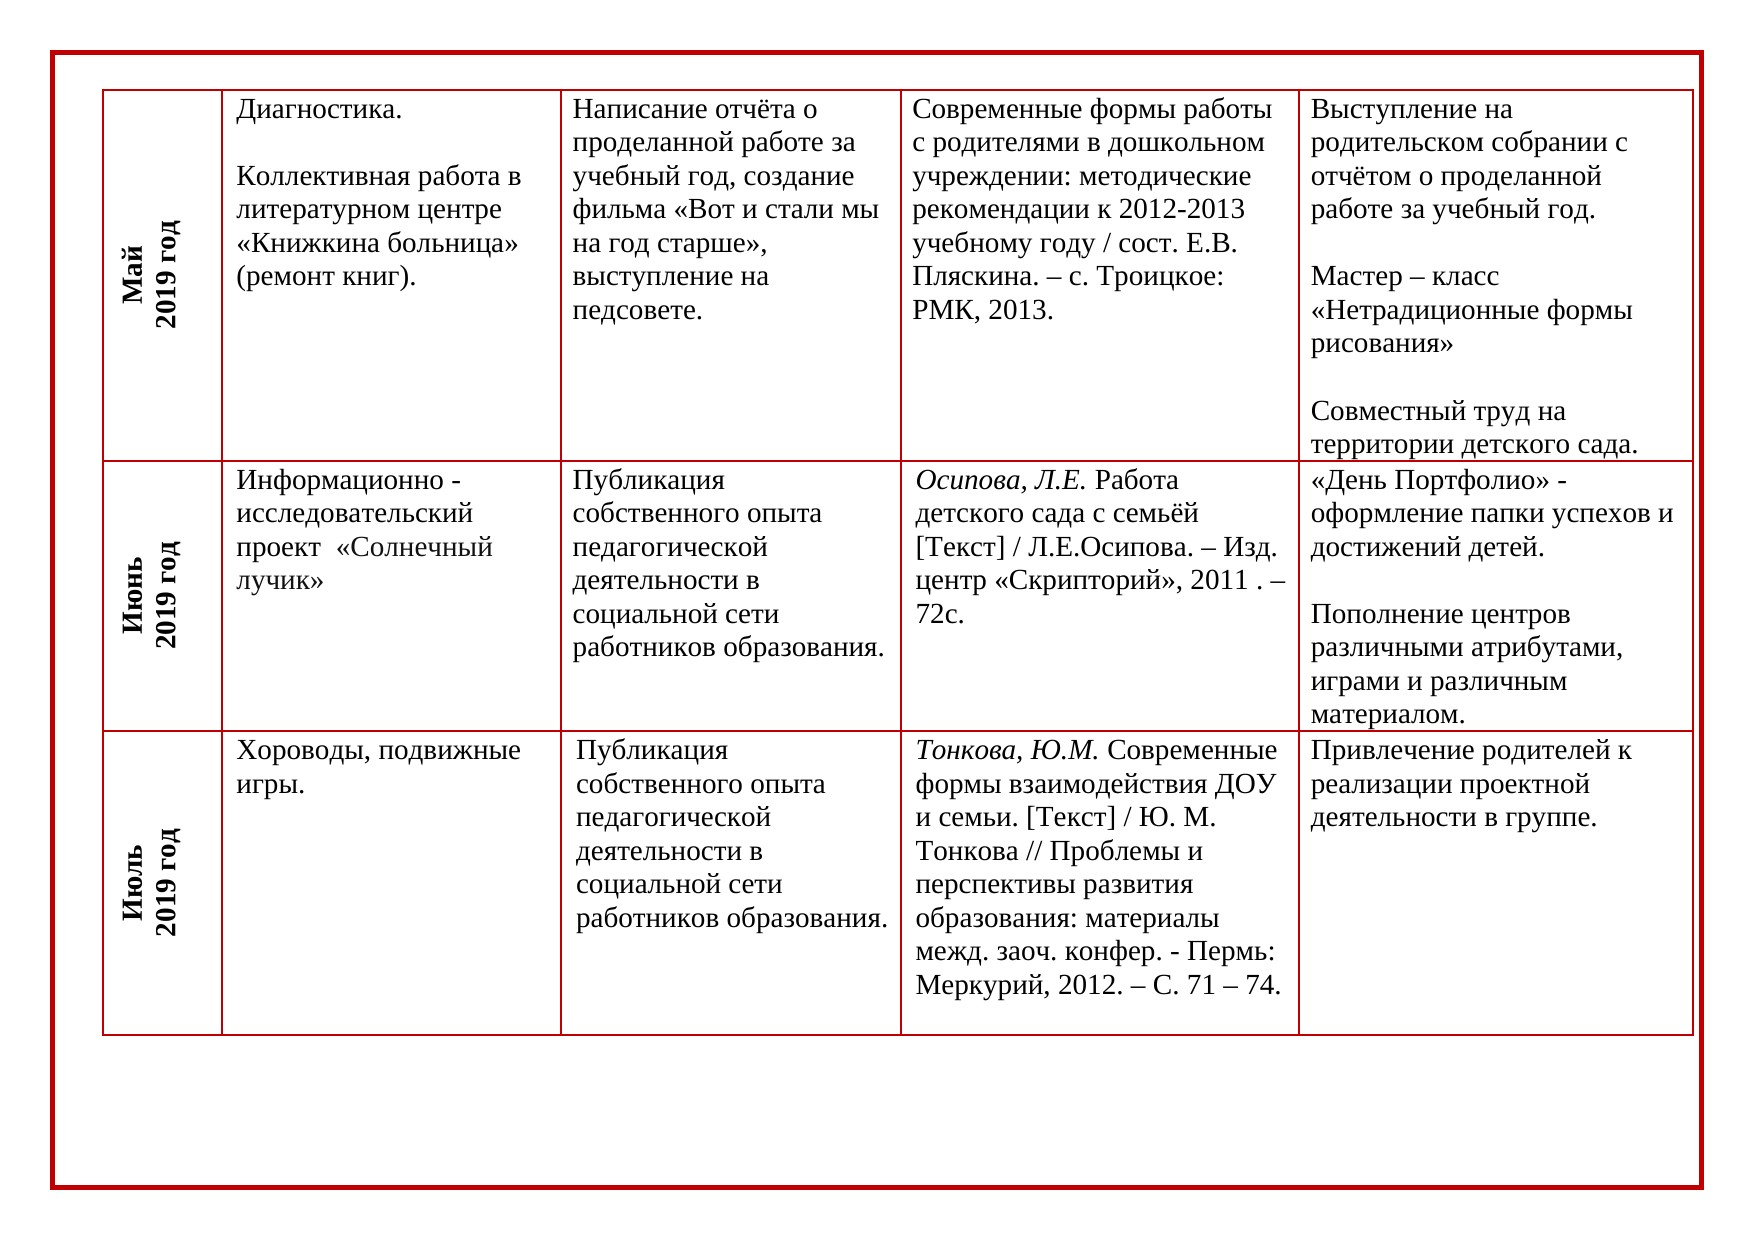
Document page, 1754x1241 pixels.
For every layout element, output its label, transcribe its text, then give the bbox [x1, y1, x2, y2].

table_cell Выступление на родительском собрании с отчётом о проделанной работе за учебный год. Мастер – класс «Нетрадиционные формы рисования» Совместный труд на территории детского сада. [1300, 91, 1692, 460]
table_cell Привлечение родителей к реализации проектной деятельности в группе. [1300, 732, 1692, 1034]
table_cell Диагностика. Коллективная работа в литературном центре «Книжкина больница» (ремонт книг). [223, 91, 560, 460]
table_cell Осипова, Л.Е. Работа детского сада с семьёй [Текст] / Л.Е.Осипова. – Изд. центр «Скрипторий», 2011 . – 72с. [902, 462, 1298, 730]
table_cell Хороводы, подвижные игры. [223, 732, 560, 1034]
table_cell Июнь 2019 год [104, 462, 221, 730]
table_cell Информационно - исследовательский проект «Солнечный лучик» [223, 462, 560, 730]
table_cell Публикация собственного опыта педагогической деятельности в социальной сети работников образования. [562, 732, 900, 1034]
table_cell «День Портфолио» - оформление папки успехов и достижений детей. Пополнение центров различными атрибутами, играми и различным материалом. [1300, 462, 1692, 730]
table_cell Июль 2019 год [104, 732, 221, 1034]
table_cell Май 2019 год [104, 91, 221, 460]
table_cell Написание отчёта о проделанной работе за учебный год, создание фильма «Вот и стали мы на год старше», выступление на педсовете. [562, 91, 900, 460]
table_cell Публикация собственного опыта педагогической деятельности в социальной сети работников образования. [562, 462, 900, 730]
table_cell Современные формы работы с родителями в дошкольном учреждении: методические рекомендации к 2012-2013 учебному году / сост. Е.В. Пляскина. – с. Троицкое: РМК, 2013. [902, 91, 1298, 460]
table_cell Тонкова, Ю.М. Современные формы взаимодействия ДОУ и семьи. [Текст] / Ю. М. Тонкова // Проблемы и перспективы развития образования: материалы межд. заоч. конфер. - Пермь: Меркурий, 2012. – С. 71 – 74. [902, 732, 1298, 1034]
